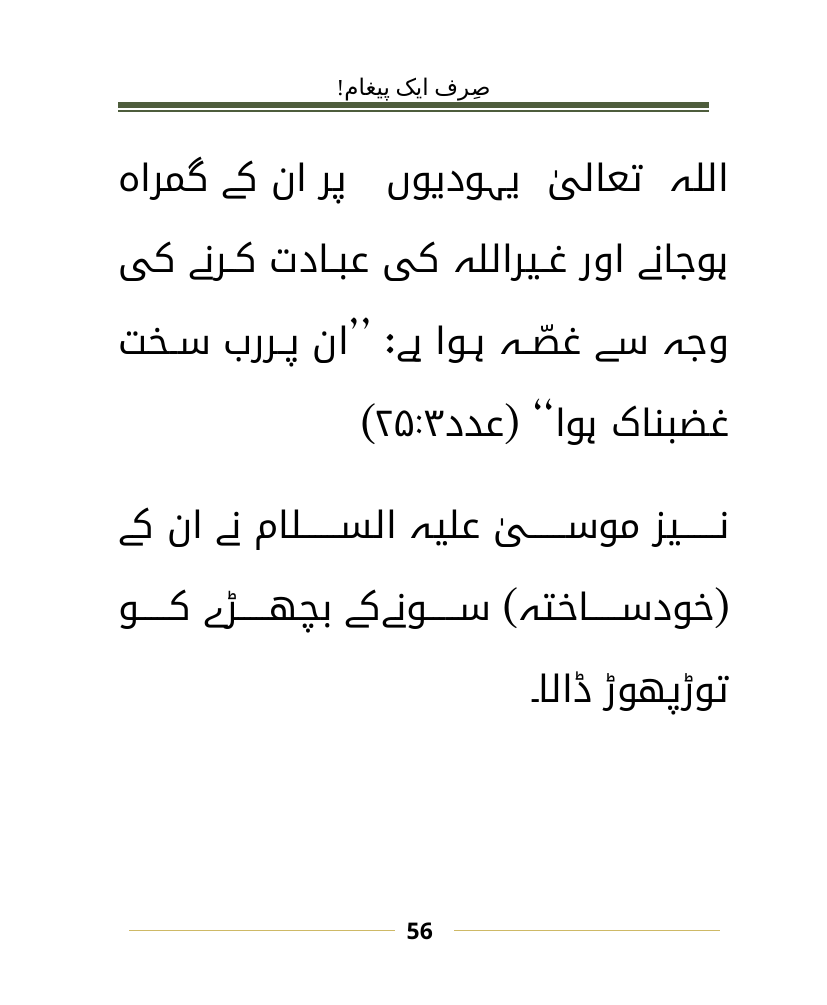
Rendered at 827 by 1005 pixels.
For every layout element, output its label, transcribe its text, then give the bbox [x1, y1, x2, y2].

text اللہ تعالیٰ یہودیوں پر ان کے گمراہ ہوجانے اور غیراللہ کی عبادت کرنے کی وجہ سے غصّہ ہوا ہے: ’’ان پررب سخت غضبناک ہوا‘‘ (عدد۲۵:۳) [118, 143, 729, 459]
text نیز موسیٰ علیہ السلام نے ان کے (خودساختہ) سونےکے بچھڑے کو توڑپھوڑ ڈالا۔ [118, 491, 729, 726]
